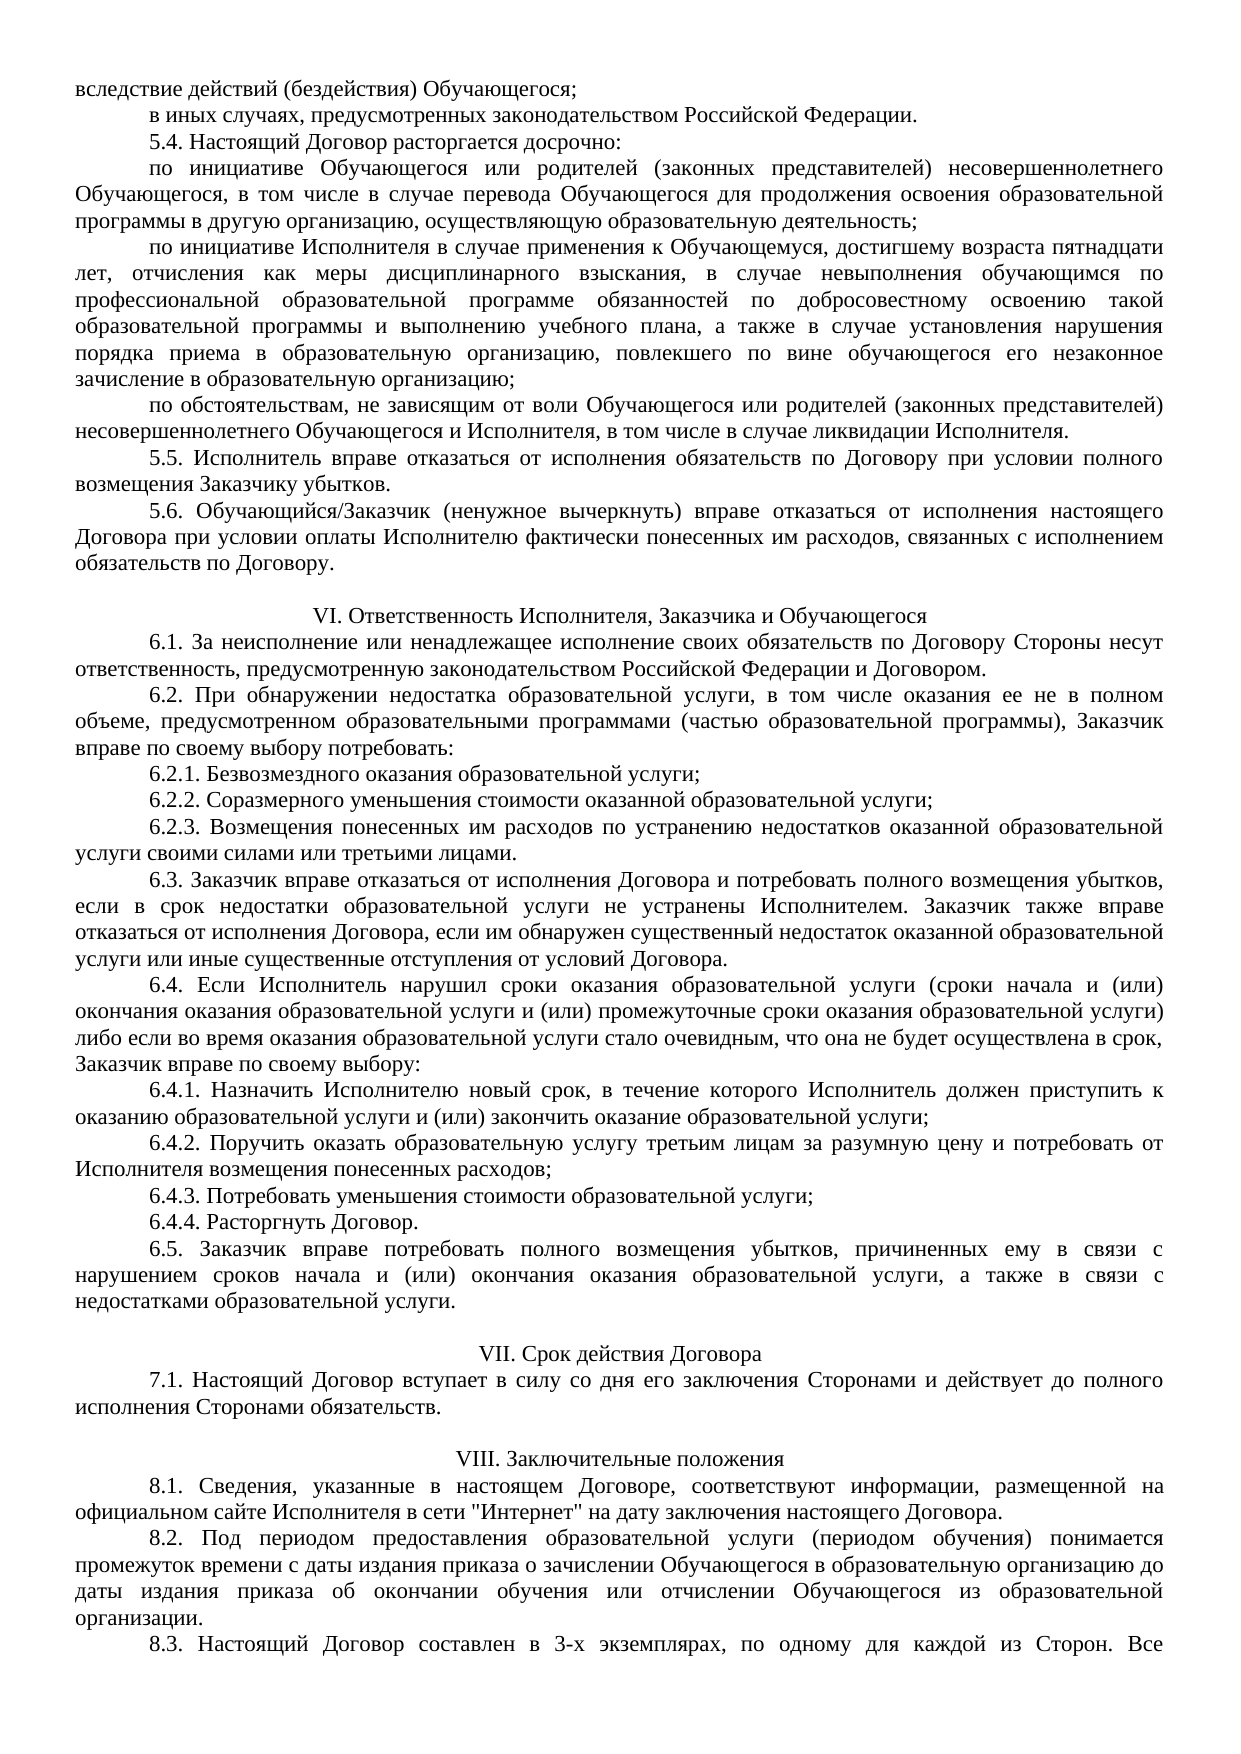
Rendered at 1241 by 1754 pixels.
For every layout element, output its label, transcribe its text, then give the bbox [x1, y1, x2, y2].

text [75, 1630, 1165, 1656]
text по инициативе Исполнителя в случае применения к Обучающемуся, достигшему возраста пятнадцати лет, отчисления как меры дисциплинарного взыскания, в случае невыполнения обучающимся по профессиональной образовательной программе обязанностей по добросовестному освоению такой образовательной программы и выполнению учебного плана, а также в случае установления нарушения порядка приема в образовательную организацию, повлекшего по вине обучающегося его незаконное зачисление в образовательную организацию; [75, 233, 1165, 391]
text 6.2.2. Соразмерного уменьшения стоимости оказанной образовательной услуги; [75, 787, 1165, 813]
text 8.1. Сведения, указанные в настоящем Договоре, соответствуют информации, размещенной на официальном сайте Исполнителя в сети "Интернет" на дату заключения настоящего Договора. [75, 1472, 1165, 1524]
text 8.2. Под периодом предоставления образовательной услуги (периодом обучения) понимается промежуток времени с даты издания приказа о зачислении Обучающегося в образовательную организацию до даты издания приказа об окончании обучения или отчислении Обучающегося из образовательной организации. [75, 1524, 1165, 1630]
text 5.5. Исполнитель вправе отказаться от исполнения обязательств по Договору при условии полного возмещения Заказчику убытков. [75, 444, 1165, 497]
text 7.1. Настоящий Договор вступает в силу со дня его заключения Сторонами и действует до полного исполнения Сторонами обязательств. [75, 1366, 1165, 1419]
text по инициативе Обучающегося или родителей (законных представителей) несовершеннолетнего Обучающегося, в том числе в случае перевода Обучающегося для продолжения освоения образовательной программы в другую организацию, осуществляющую образовательную деятельность; [75, 154, 1165, 233]
text 5.4. Настоящий Договор расторгается досрочно: [75, 128, 1165, 154]
text 6.1. За неисполнение или ненадлежащее исполнение своих обязательств по Договору Стороны несут ответственность, предусмотренную законодательством Российской Федерации и Договором. [75, 628, 1165, 681]
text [75, 75, 1165, 101]
text 6.2.1. Безвозмездного оказания образовательной услуги; [75, 760, 1165, 787]
text VIII. Заключительные положения [75, 1445, 1165, 1472]
text VII. Срок действия Договора [75, 1340, 1165, 1366]
text 6.4.3. Потребовать уменьшения стоимости образовательной услуги; [75, 1182, 1165, 1208]
text 6.2. При обнаружении недостатка образовательной услуги, в том числе оказания ее не в полном объеме, предусмотренном образовательными программами (частью образовательной программы), Заказчик вправе по своему выбору потребовать: [75, 681, 1165, 760]
text по обстоятельствам, не зависящим от воли Обучающегося или родителей (законных представителей) несовершеннолетнего Обучающегося и Исполнителя, в том числе в случае ликвидации Исполнителя. [75, 391, 1165, 444]
text в иных случаях, предусмотренных законодательством Российской Федерации. [75, 101, 1165, 128]
text 6.5. Заказчик вправе потребовать полного возмещения убытков, причиненных ему в связи с нарушением сроков начала и (или) окончания оказания образовательной услуги, а также в связи с недостатками образовательной услуги. [75, 1234, 1165, 1314]
text 6.2.3. Возмещения понесенных им расходов по устранению недостатков оказанной образовательной услуги своими силами или третьими лицами. [75, 813, 1165, 866]
text 6.4.1. Назначить Исполнителю новый срок, в течение которого Исполнитель должен приступить к оказанию образовательной услуги и (или) закончить оказание образовательной услуги; [75, 1076, 1165, 1129]
text 6.4.2. Поручить оказать образовательную услугу третьим лицам за разумную цену и потребовать от Исполнителя возмещения понесенных расходов; [75, 1129, 1165, 1182]
text VI. Ответственность Исполнителя, Заказчика и Обучающегося [75, 602, 1165, 628]
text 6.4.4. Расторгнуть Договор. [75, 1208, 1165, 1234]
text 6.3. Заказчик вправе отказаться от исполнения Договора и потребовать полного возмещения убытков, если в срок недостатки образовательной услуги не устранены Исполнителем. Заказчик также вправе отказаться от исполнения Договора, если им обнаружен существенный недостаток оказанной образовательной услуги или иные существенные отступления от условий Договора. [75, 866, 1165, 971]
text 5.6. Обучающийся/Заказчик (ненужное вычеркнуть) вправе отказаться от исполнения настоящего Договора при условии оплаты Исполнителю фактически понесенных им расходов, связанных с исполнением обязательств по Договору. [75, 497, 1165, 576]
text 6.4. Если Исполнитель нарушил сроки оказания образовательной услуги (сроки начала и (или) окончания оказания образовательной услуги и (или) промежуточные сроки оказания образовательной услуги) либо если во время оказания образовательной услуги стало очевидным, что она не будет осуществлена в срок, Заказчик вправе по своему выбору: [75, 971, 1165, 1076]
